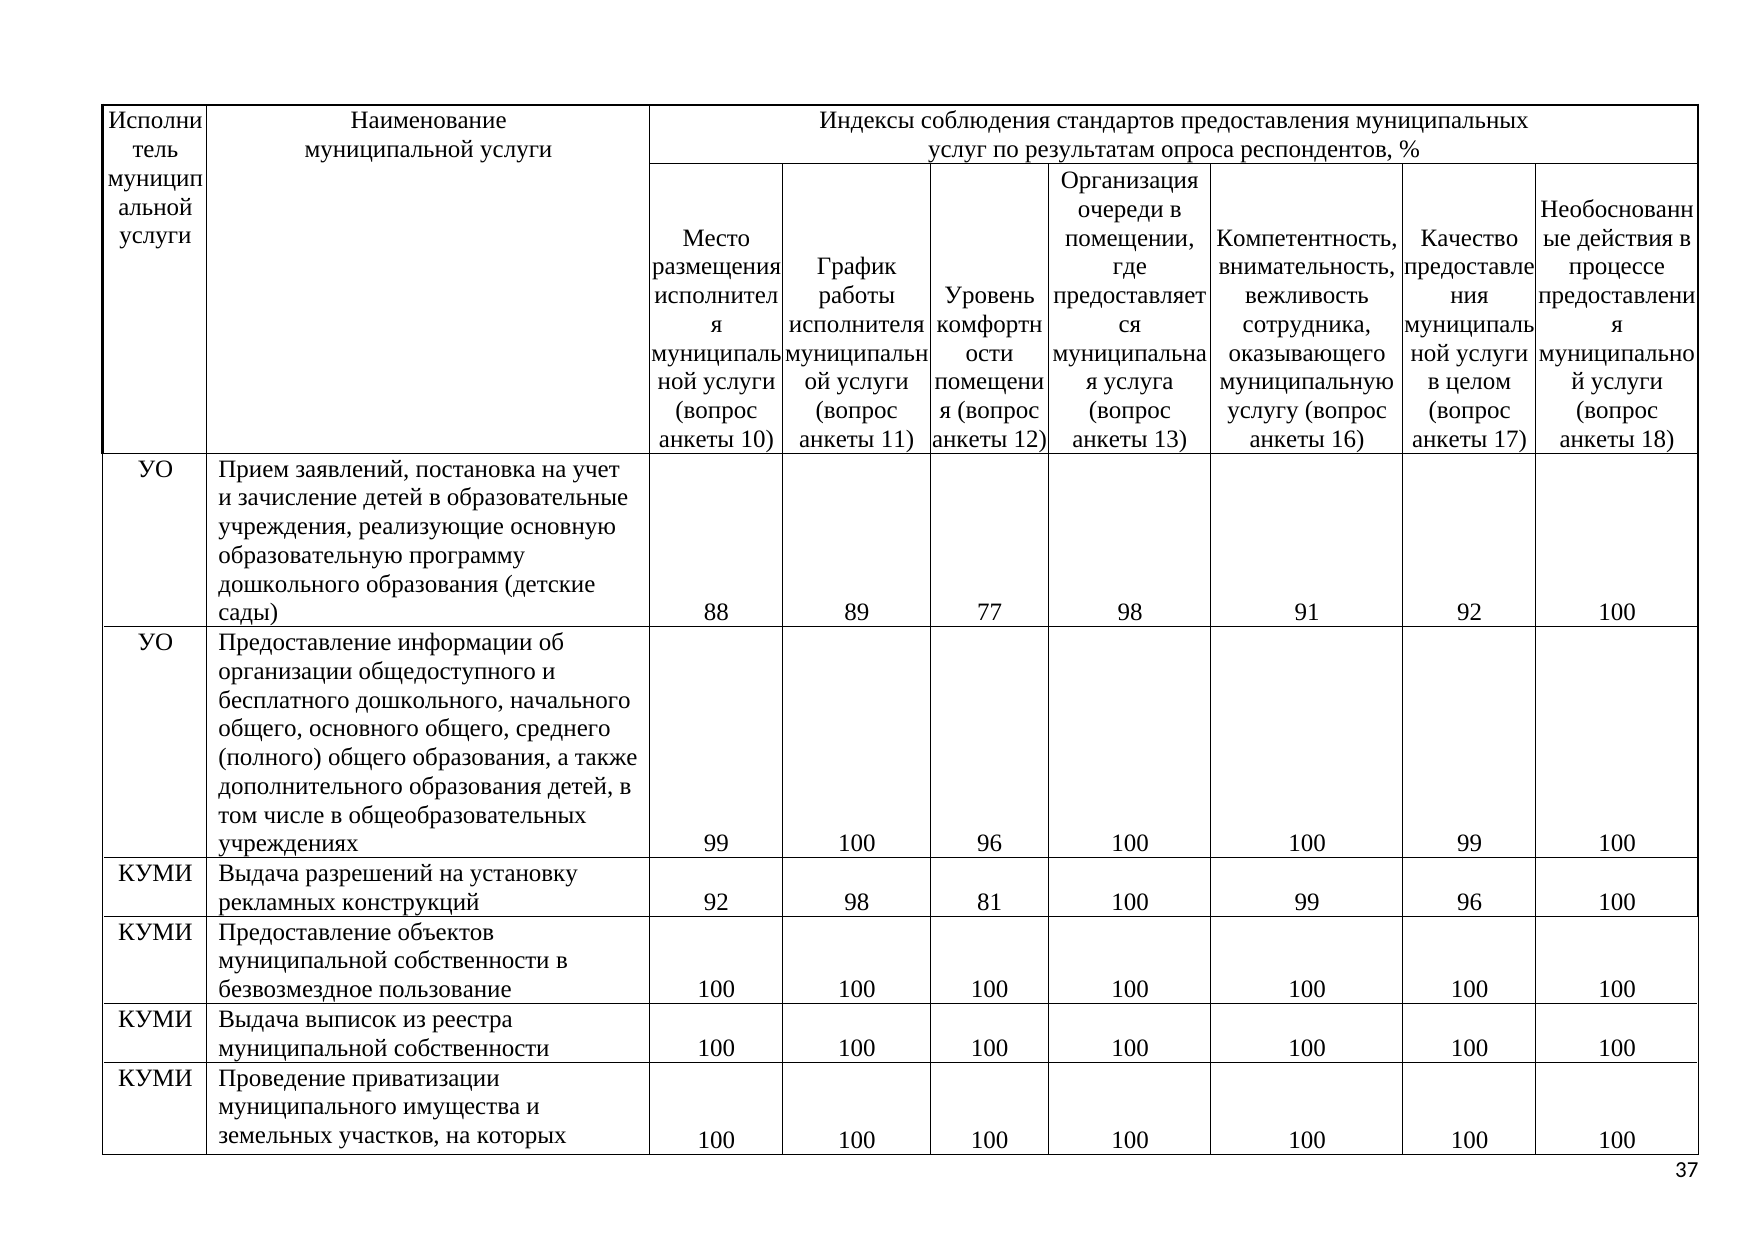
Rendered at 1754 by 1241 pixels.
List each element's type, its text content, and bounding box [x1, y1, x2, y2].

table_cell 100 [783, 917, 930, 1003]
table_cell Предоставление объектов муниципальной собственности в безвозмездное пользование [207, 917, 649, 1003]
table_cell 77 [931, 454, 1048, 626]
table_cell 99 [1403, 627, 1535, 857]
table_cell 100 [1403, 1063, 1535, 1154]
table_header Наименование муниципальной услуги [207, 106, 649, 453]
table_cell Организация очереди в помещении, где предоставляется муниципальная услуга (вопрос анкеты 13) [1049, 164, 1210, 453]
table_cell 100 [650, 1063, 782, 1154]
table_cell 100 [931, 1063, 1048, 1154]
table_cell 100 [1536, 917, 1698, 1003]
table_cell Предоставление информации об организации общедоступного и бесплатного дошкольного, начального общего, основного общего, среднего (полного) общего образования, а также дополнительного образования детей, в том числе в общеобразовательных учреждениях [207, 627, 649, 857]
table_cell 100 [1211, 1004, 1402, 1062]
table_cell 100 [783, 1063, 930, 1154]
table_cell 92 [1403, 454, 1535, 626]
table_cell Проведение приватизации муниципального имущества и земельных участков, на которых расположены объекты недвижимого имущества, находившиеся в муниципальной собственности [207, 1063, 649, 1154]
table_cell КУМИ [103, 916, 206, 1003]
table_cell 100 [783, 627, 930, 857]
table_cell 100 [1049, 627, 1210, 857]
table_cell УО [103, 626, 206, 857]
table_cell 98 [1049, 454, 1210, 626]
table_header Исполнитель муниципальной услуги [104, 106, 206, 453]
table_cell 100 [650, 1004, 782, 1062]
table_cell 100 [1536, 1062, 1698, 1154]
table_cell 100 [1536, 454, 1697, 626]
table_cell Прием заявлений, постановка на учет и зачисление детей в образовательные учреждения, реализующие основную образовательную программу дошкольного образования (детские сады) [207, 454, 649, 626]
table_cell 100 [1403, 917, 1535, 1003]
table_cell 100 [650, 917, 782, 1003]
table_cell 100 [1536, 858, 1697, 916]
table_cell 96 [1403, 858, 1535, 916]
table_cell 100 [931, 917, 1048, 1003]
table_cell 100 [1049, 1063, 1210, 1154]
table_cell УО [103, 454, 206, 626]
table_cell Необоснованные действия в процессе предоставления муниципальной услуги (вопрос анкеты 18) [1536, 164, 1697, 453]
table_cell 99 [650, 627, 782, 857]
table_cell КУМИ [103, 857, 206, 916]
table_cell 91 [1211, 454, 1402, 626]
table_cell 99 [1211, 858, 1402, 916]
table_header Индексы соблюдения стандартов предоставления муниципальных услуг по результатам опроса респондентов, % [650, 106, 1697, 163]
table_cell 100 [1049, 917, 1210, 1003]
table_cell Уровень комфортности помещения (вопрос анкеты 12) [931, 164, 1048, 453]
table_cell 100 [783, 1004, 930, 1062]
table_cell Качество предоставления муниципальной услуги в целом (вопрос анкеты 17) [1403, 164, 1535, 453]
table_cell 88 [650, 454, 782, 626]
table_cell КУМИ [103, 1003, 206, 1062]
table_cell 96 [931, 627, 1048, 857]
table_cell 81 [931, 858, 1048, 916]
table_cell 92 [650, 858, 782, 916]
table_cell Место размещения исполнителя муниципальной услуги (вопрос анкеты 10) [650, 164, 782, 453]
table_cell 100 [1211, 627, 1402, 857]
table_cell 100 [1536, 627, 1697, 857]
table_cell 100 [1403, 1004, 1535, 1062]
table_cell 89 [783, 454, 930, 626]
table_cell 100 [1049, 858, 1210, 916]
table_cell 98 [783, 858, 930, 916]
table_cell Выдача разрешений на установку рекламных конструкций [207, 858, 649, 916]
table_cell 100 [931, 1004, 1048, 1062]
table_cell 100 [1049, 1004, 1210, 1062]
table_cell Компетентность, внимательность, вежливость сотрудника, оказывающего муниципальную услугу (вопрос анкеты 16) [1211, 164, 1402, 453]
table_cell КУМИ [103, 1062, 206, 1154]
table_cell 100 [1211, 1063, 1402, 1154]
table_cell 100 [1211, 917, 1402, 1003]
table_cell 100 [1536, 1003, 1698, 1062]
table_cell График работы исполнителя муниципальной услуги (вопрос анкеты 11) [783, 164, 930, 453]
table_cell Выдача выписок из реестра муниципальной собственности [207, 1004, 649, 1062]
